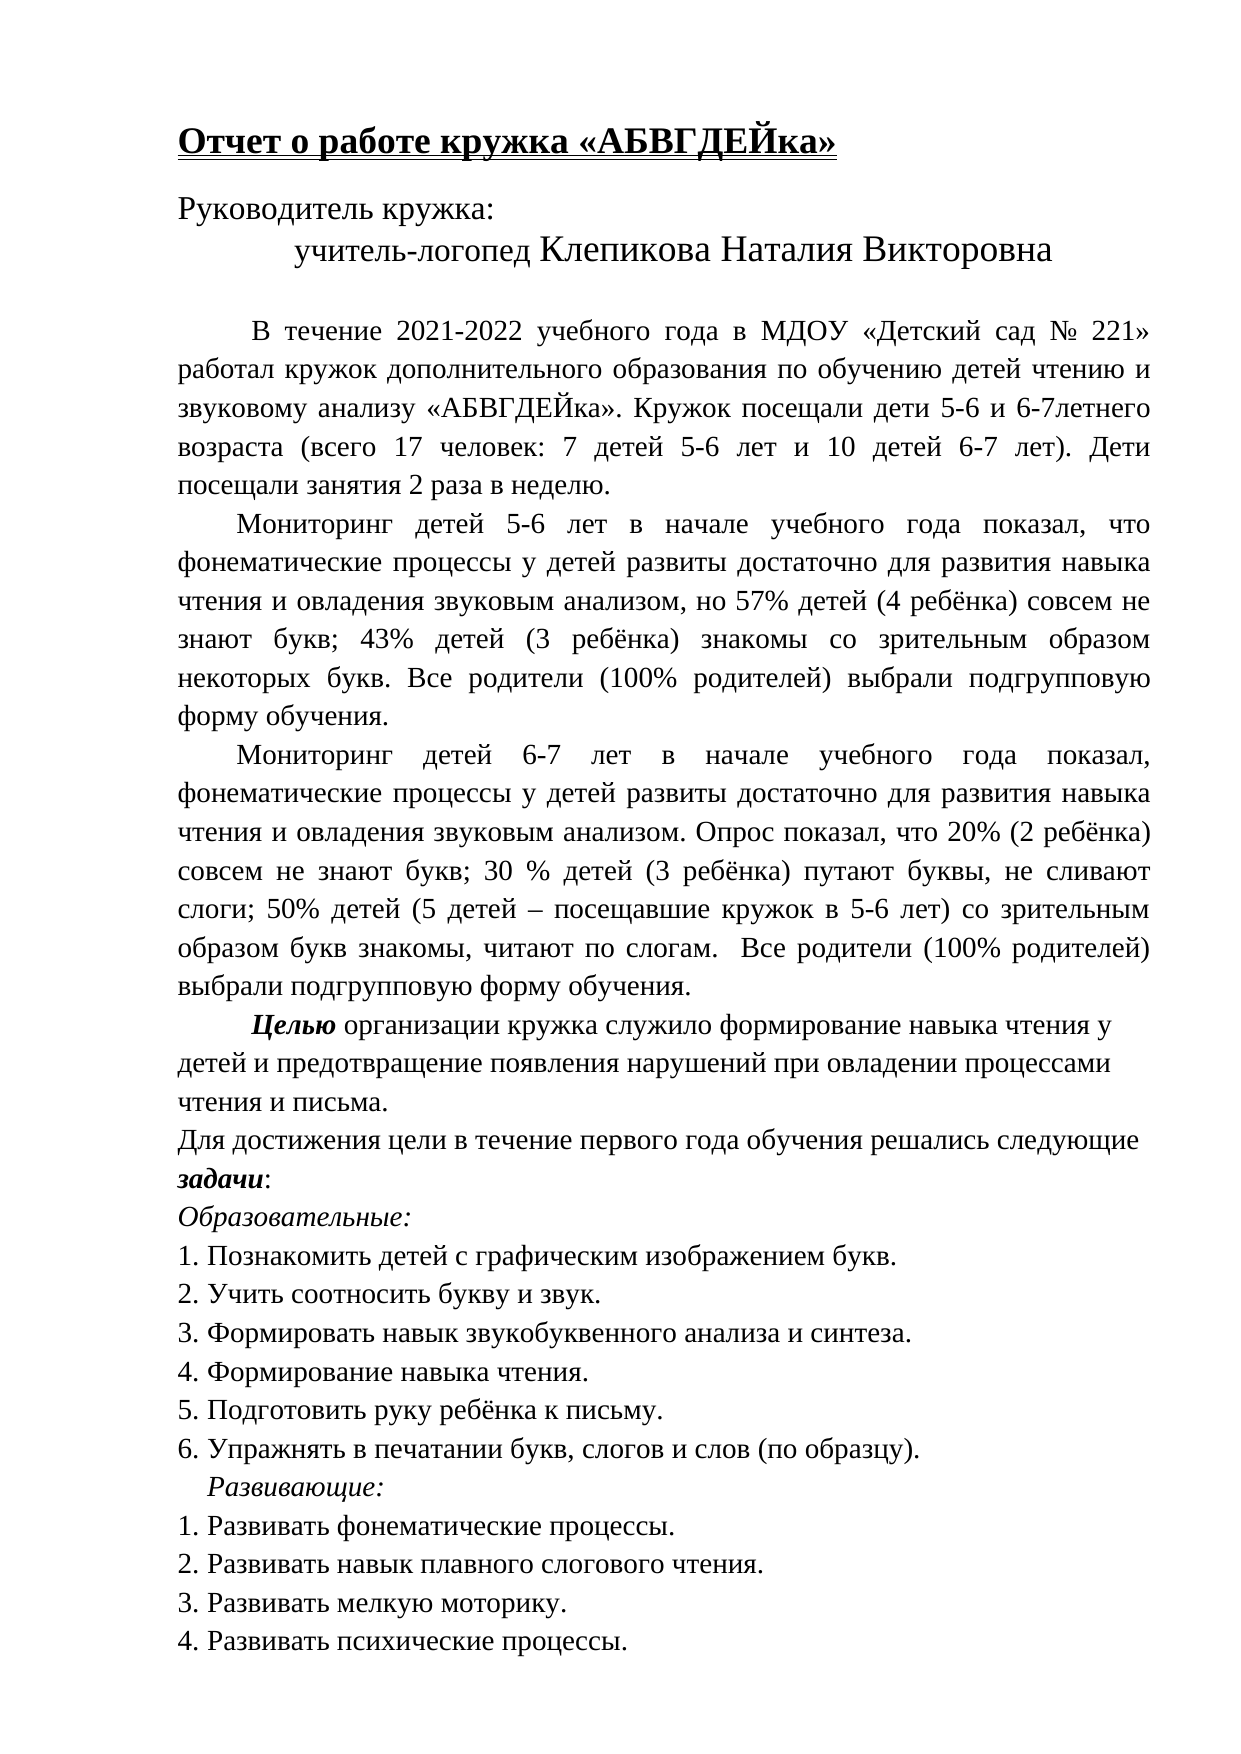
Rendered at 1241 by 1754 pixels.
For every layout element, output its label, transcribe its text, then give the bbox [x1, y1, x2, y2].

list Учить соотносить букву и звук. [177, 1277, 1152, 1310]
text Мониторинг детей 5-6 лет в начале учебного года показал, что фонематические процессы у детей развиты достаточно для развития навыка чтения и овладения звуковым анализом, но 57% детей (4 ребёнка) совсем не знают букв; 43% детей (3 ребёнка) знакомы со зрительным образом некоторых букв. Все родители (100% родителей) выбрали подгрупповую форму обучения. [177, 506, 1152, 732]
text Мониторинг детей 6-7 лет в начале учебного года показал, фонематические процессы у детей развиты достаточно для развития навыка чтения и овладения звуковым анализом. Опрос показал, что 20% (2 ребёнка) совсем не знают букв; 30 % детей (3 ребёнка) путают буквы, не сливают слоги; 50% детей (5 детей – посещавшие кружок в 5-6 лет) со зрительным образом букв знакомы, читают по слогам. Все родители (100% родителей) выбрали подгрупповую форму обучения. [177, 737, 1152, 1002]
list Подготовить руку ребёнка к письму. [177, 1392, 1152, 1426]
list Познакомить детей с графическим изображением букв. [177, 1238, 1152, 1272]
list Развивать фонематические процессы. [177, 1508, 1152, 1541]
list Формирование навыка чтения. [177, 1354, 1152, 1387]
list Формировать навык звукобуквенного анализа и синтеза. [177, 1315, 1152, 1349]
list Развивать мелкую моторику. [177, 1585, 1152, 1618]
text Для достижения цели в течение первого года обучения решались следующие задачи: [177, 1122, 1152, 1194]
list Развивать навык плавного слогового чтения. [177, 1546, 1152, 1580]
text Отчет о работе кружка «АБВГДЕЙка» [177, 118, 1152, 161]
text Образовательные: [177, 1199, 1152, 1233]
list Развивающие: [207, 1469, 1152, 1503]
text Руководитель кружка: [177, 188, 1152, 227]
text Целью организации кружка служило формирование навыка чтения у детей и предотвращение появления нарушений при овладении процессами чтения и письма. [177, 1007, 1152, 1117]
list Упражнять в печатании букв, слогов и слов (по образцу). [177, 1431, 1152, 1464]
text В течение 2021-2022 учебного года в МДОУ «Детский сад № 221» работал кружок дополнительного образования по обучению детей чтению и звуковому анализу «АБВГДЕЙка». Кружок посещали дети 5-6 и 6-7летнего возраста (всего 17 человек: 7 детей 5-6 лет и 10 детей 6-7 лет). Дети посещали занятия 2 раза в неделю. [177, 313, 1152, 501]
list Развивать психические процессы. [177, 1623, 1152, 1657]
text учитель-логопед Клепикова Наталия Викторовна [177, 227, 1152, 270]
